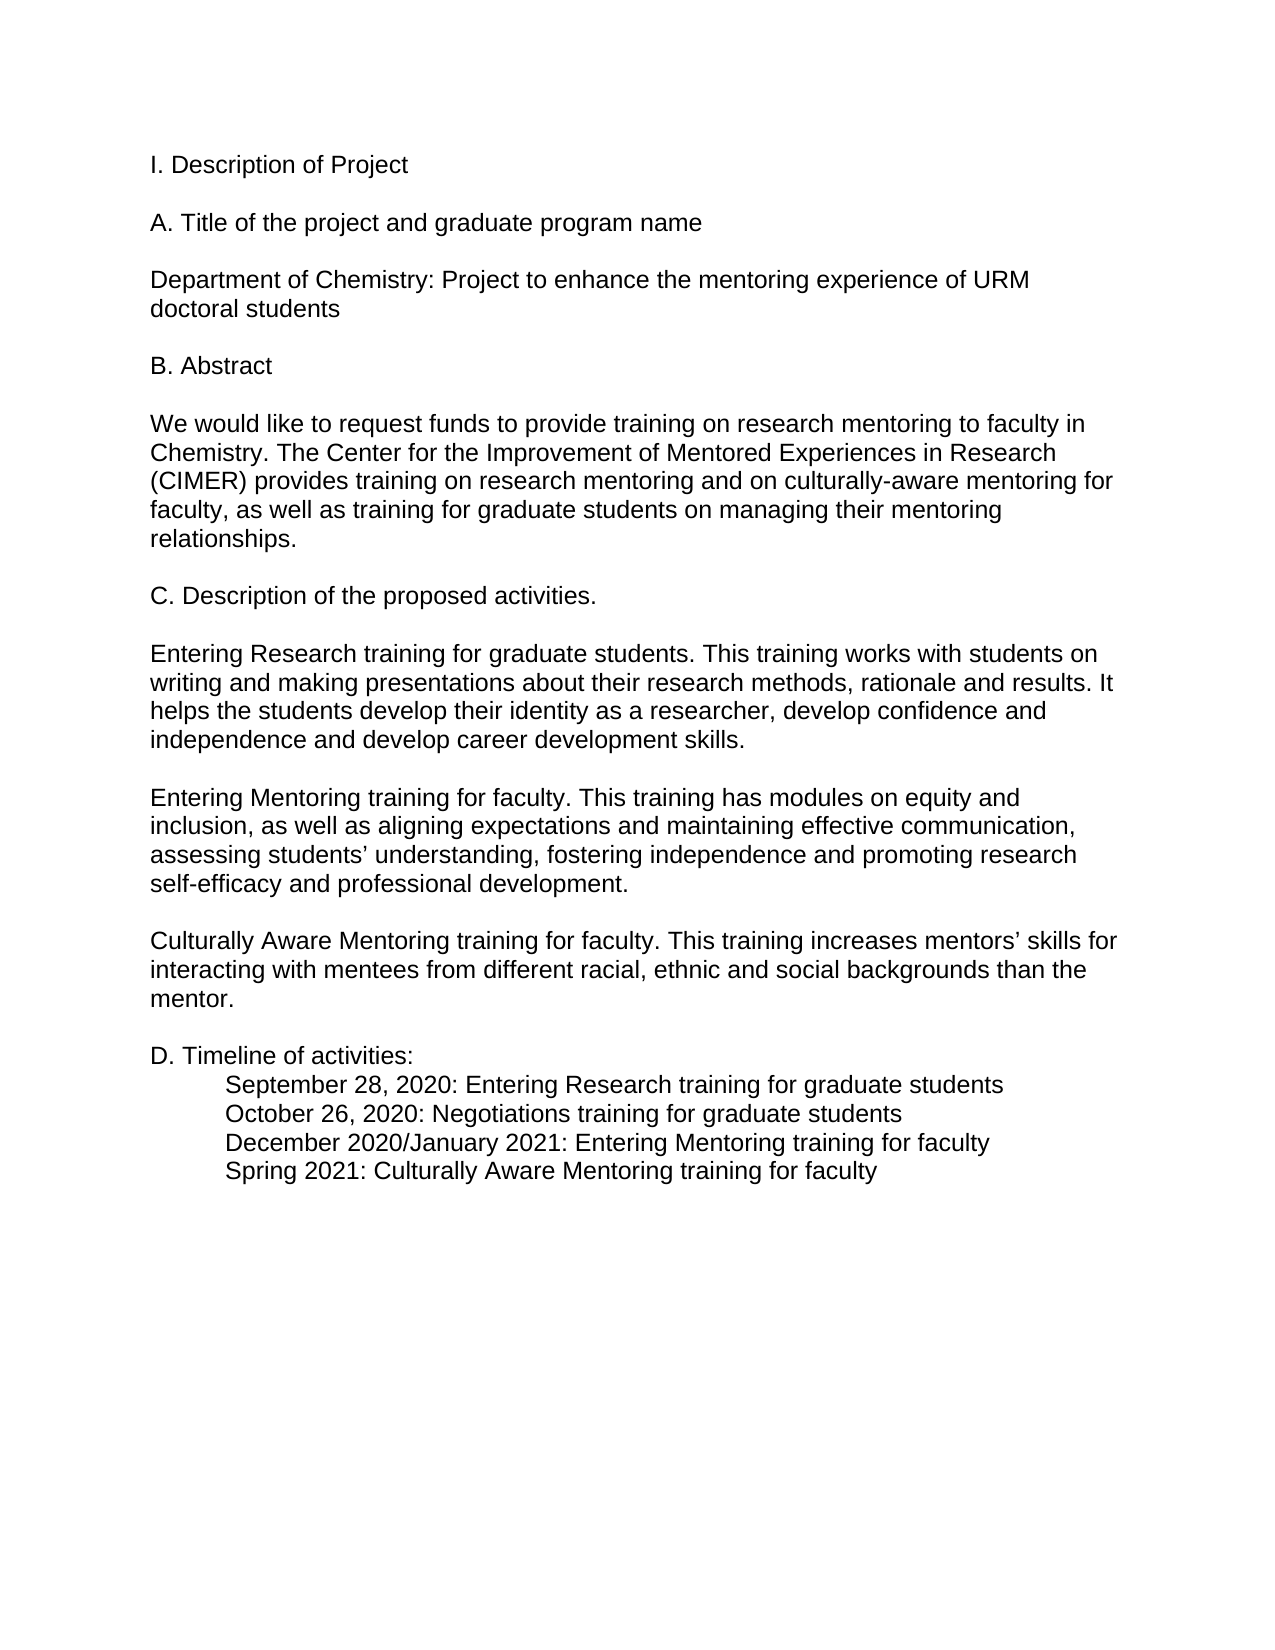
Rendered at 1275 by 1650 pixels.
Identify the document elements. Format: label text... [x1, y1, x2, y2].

text Entering Research training for graduate students. This training works with students on writing and making presentations about their research methods, rationale and results. It helps the students develop their identity as a researcher, develop confidence and independence and develop career development skills. [150, 639, 1125, 754]
text Culturally Aware Mentoring training for faculty. This training increases mentors’ skills for interacting with mentees from different racial, ethnic and social backgrounds than the mentor. [150, 926, 1125, 1012]
text A. Title of the project and graduate program name [150, 207, 1125, 236]
text Department of Chemistry: Project to enhance the mentoring experience of URM doctoral students [150, 265, 1125, 322]
text Spring 2021: Culturally Aware Mentoring training for faculty [150, 1156, 1125, 1185]
text September 28, 2020: Entering Research training for graduate students [150, 1070, 1125, 1099]
text I. Description of Project [150, 150, 1125, 207]
text Entering Mentoring training for faculty. This training has modules on equity and inclusion, as well as aligning expectations and maintaining effective communication, assessing students’ understanding, fostering independence and promoting research self-efficacy and professional development. [150, 782, 1125, 897]
text October 26, 2020: Negotiations training for graduate students [150, 1099, 1125, 1127]
text C. Description of the proposed activities. [150, 581, 1125, 610]
text We would like to request funds to provide training on research mentoring to faculty in Chemistry. The Center for the Improvement of Mentored Experiences in Research (CIMER) provides training on research mentoring and on culturally-aware mentoring for faculty, as well as training for graduate students on managing their mentoring relationships. [150, 409, 1125, 552]
text D. Timeline of activities: [150, 1041, 1125, 1070]
text December 2020/January 2021: Entering Mentoring training for faculty [150, 1127, 1125, 1156]
text B. Abstract [150, 351, 1125, 380]
